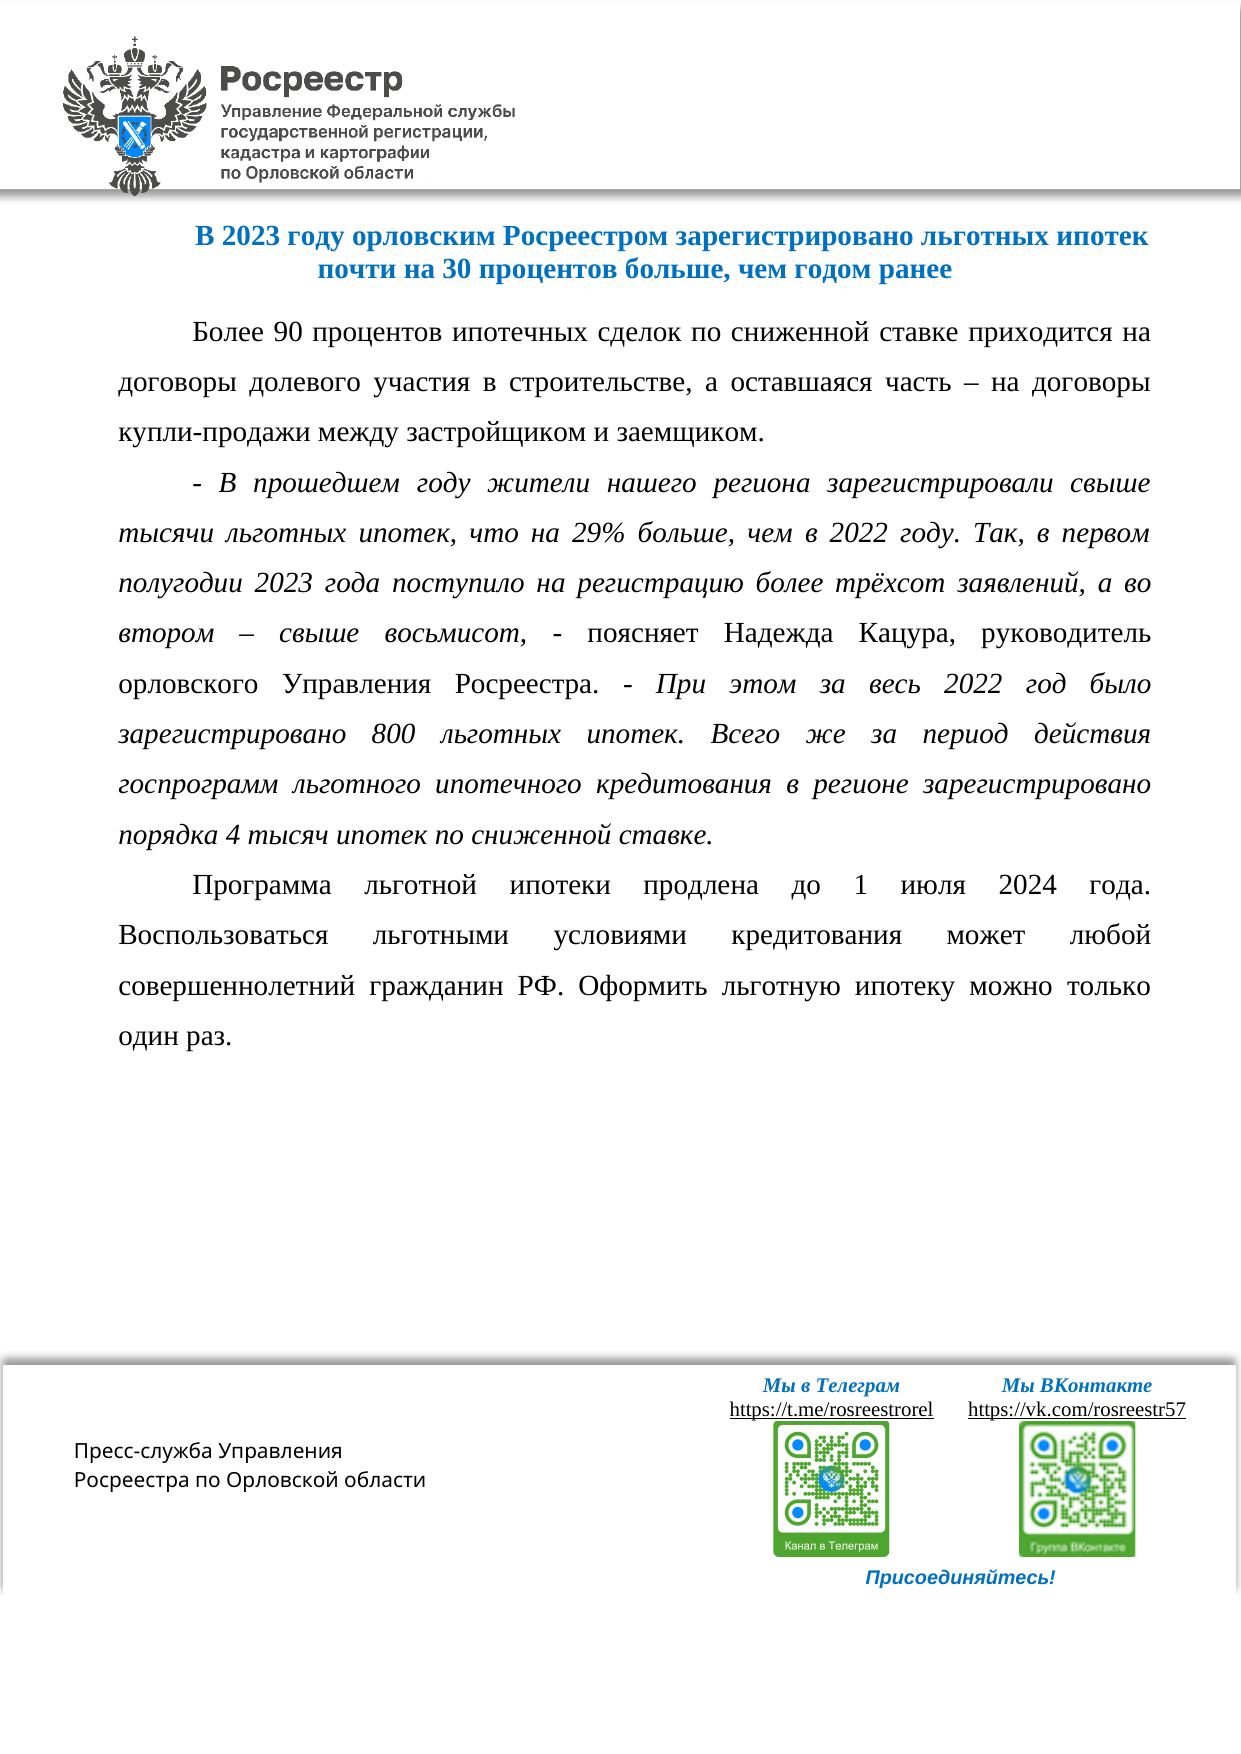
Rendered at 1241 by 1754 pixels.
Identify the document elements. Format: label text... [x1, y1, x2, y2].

text В 2023 году орловским Росреестром зарегистрировано льготных ипотек почти на 30 процентов больше, чем годом ранее [118, 218, 1152, 285]
text Программа льготной ипотеки продлена до 1 июля 2024 года. Воспользоваться льготными условиями кредитования может любой совершеннолетний гражданин РФ. Оформить льготную ипотеку можно только один раз. [118, 867, 1152, 1052]
text - В прошедшем году жители нашего региона зарегистрировали свыше тысячи льготных ипотек, что на 29% больше, чем в 2022 году. Так, в первом полугодии 2023 года поступило на регистрацию более трёхсот заявлений, а во втором – свыше восьмисот, - поясняет Надежда Кацура, руководитель орловского Управления Росреестра. - При этом за весь 2022 год было зарегистрировано 800 льготных ипотек. Всего же за период действия госпрограмм льготного ипотечного кредитования в регионе зарегистрировано порядка 4 тысяч ипотек по сниженной ставке. [118, 465, 1152, 850]
picture [773, 1421, 890, 1557]
text Более 90 процентов ипотечных сделок по сниженной ставке приходится на договоры долевого участия в строительстве, а оставшаяся часть – на договоры купли-продажи между застройщиком и заемщиком. [118, 314, 1152, 448]
picture [49, 30, 578, 201]
